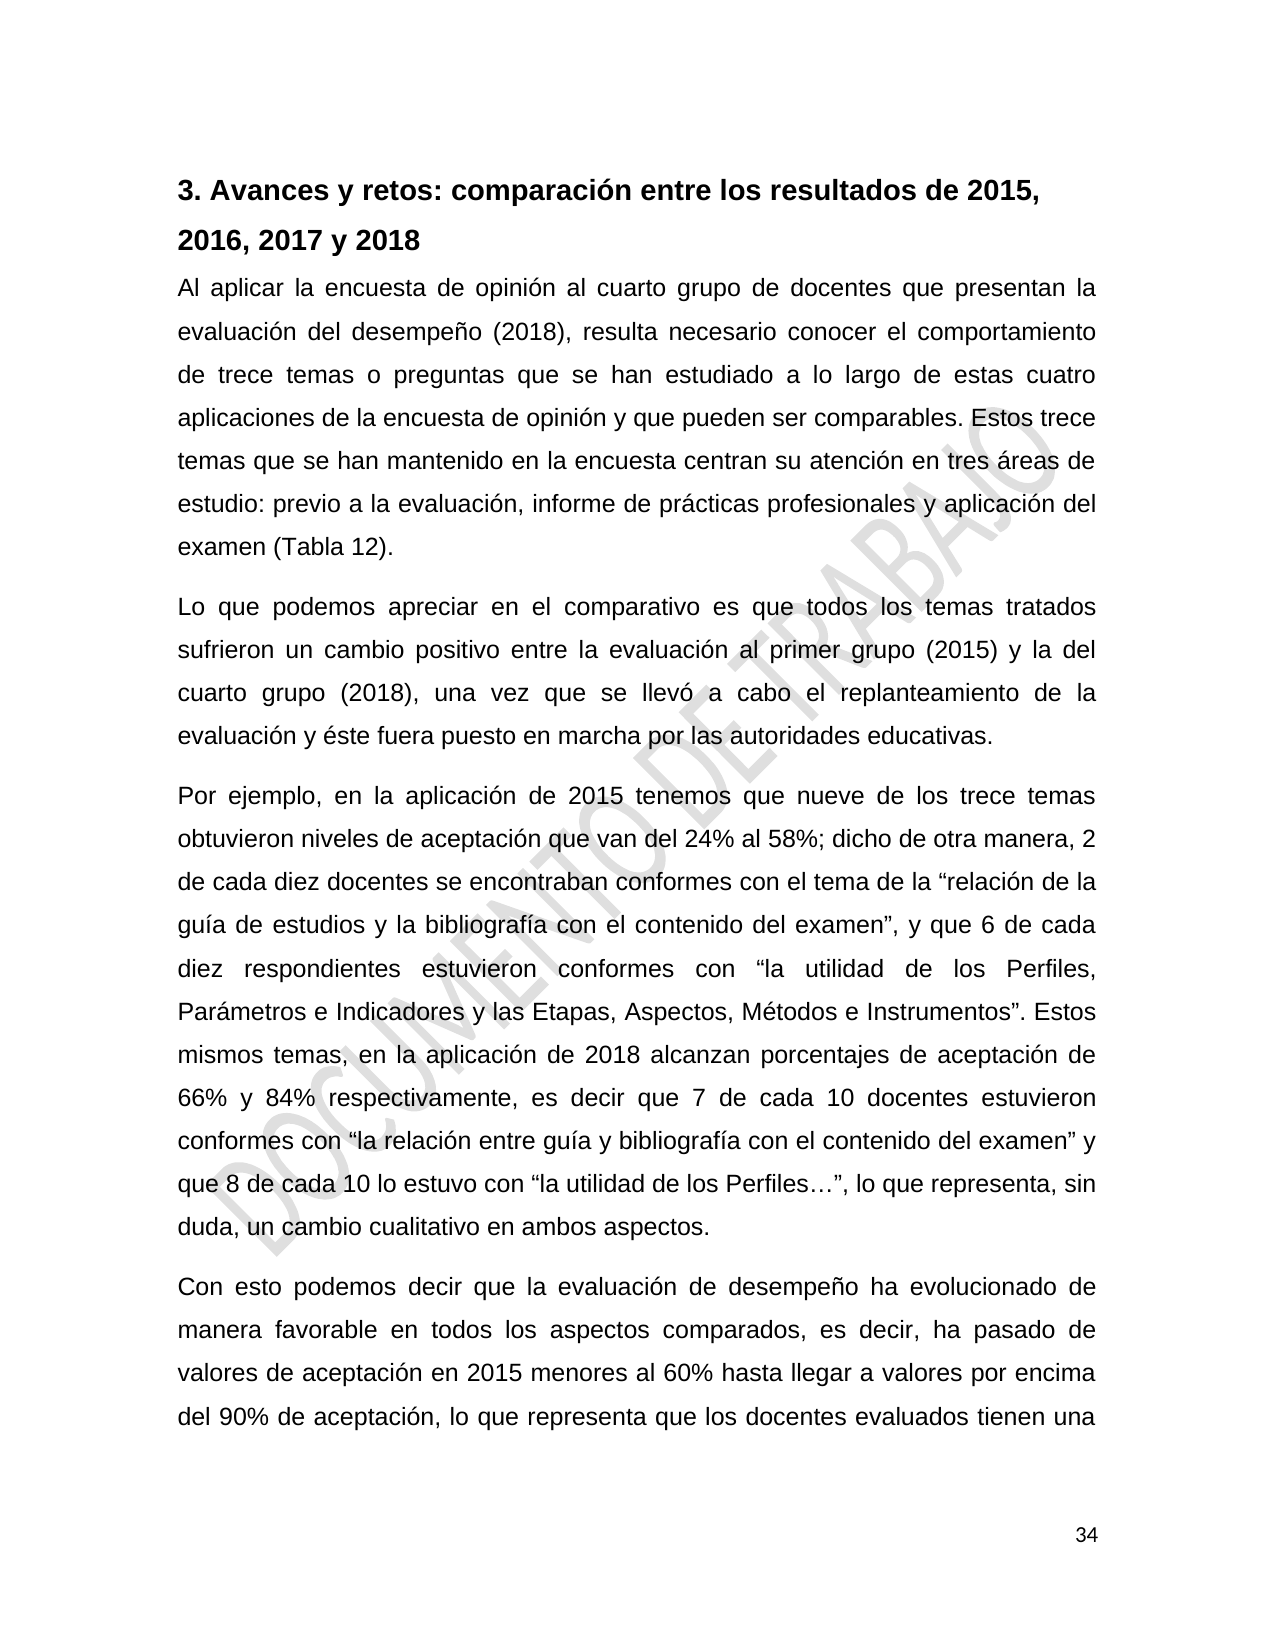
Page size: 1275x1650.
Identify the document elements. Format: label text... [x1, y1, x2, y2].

text Al aplicar la encuesta de opinión al cuarto grupo de docentes que presentan la evaluación del desempeño (2018), resulta necesario conocer el comportamiento de trece temas o preguntas que se han estudiado a lo largo de estas cuatro aplicaciones de la encuesta de opinión y que pueden ser comparables. Estos trece temas que se han mantenido en la encuesta centran su atención en tres áreas de estudio: previo a la evaluación, informe de prácticas profesionales y aplicación del examen (Tabla 12). [177, 273, 1098, 561]
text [177, 1272, 1098, 1430]
subtitle 3. Avances y retos: comparación entre los resultados de 2015, 2016, 2017 y 2018 [177, 173, 1098, 257]
text Por ejemplo, en la aplicación de 2015 tenemos que nueve de los trece temas obtuvieron niveles de aceptación que van del 24% al 58%; dicho de otra manera, 2 de cada diez docentes se encontraban conformes con el tema de la “relación de la guía de estudios y la bibliografía con el contenido del examen”, y que 6 de cada diez respondientes estuvieron conformes con “la utilidad de los Perfiles, Parámetros e Indicadores y las Etapas, Aspectos, Métodos e Instrumentos”. Estos mismos temas, en la aplicación de 2018 alcanzan porcentajes de aceptación de 66% y 84% respectivamente, es decir que 7 de cada 10 docentes estuvieron conformes con “la relación entre guía y bibliografía con el contenido del examen” y que 8 de cada 10 lo estuvo con “la utilidad de los Perfiles…”, lo que representa, sin duda, un cambio cualitativo en ambos aspectos. [177, 781, 1098, 1241]
text Lo que podemos apreciar en el comparativo es que todos los temas tratados sufrieron un cambio positivo entre la evaluación al primer grupo (2015) y la del cuarto grupo (2018), una vez que se llevó a cabo el replanteamiento de la evaluación y éste fuera puesto en marcha por las autoridades educativas. [177, 592, 1098, 750]
